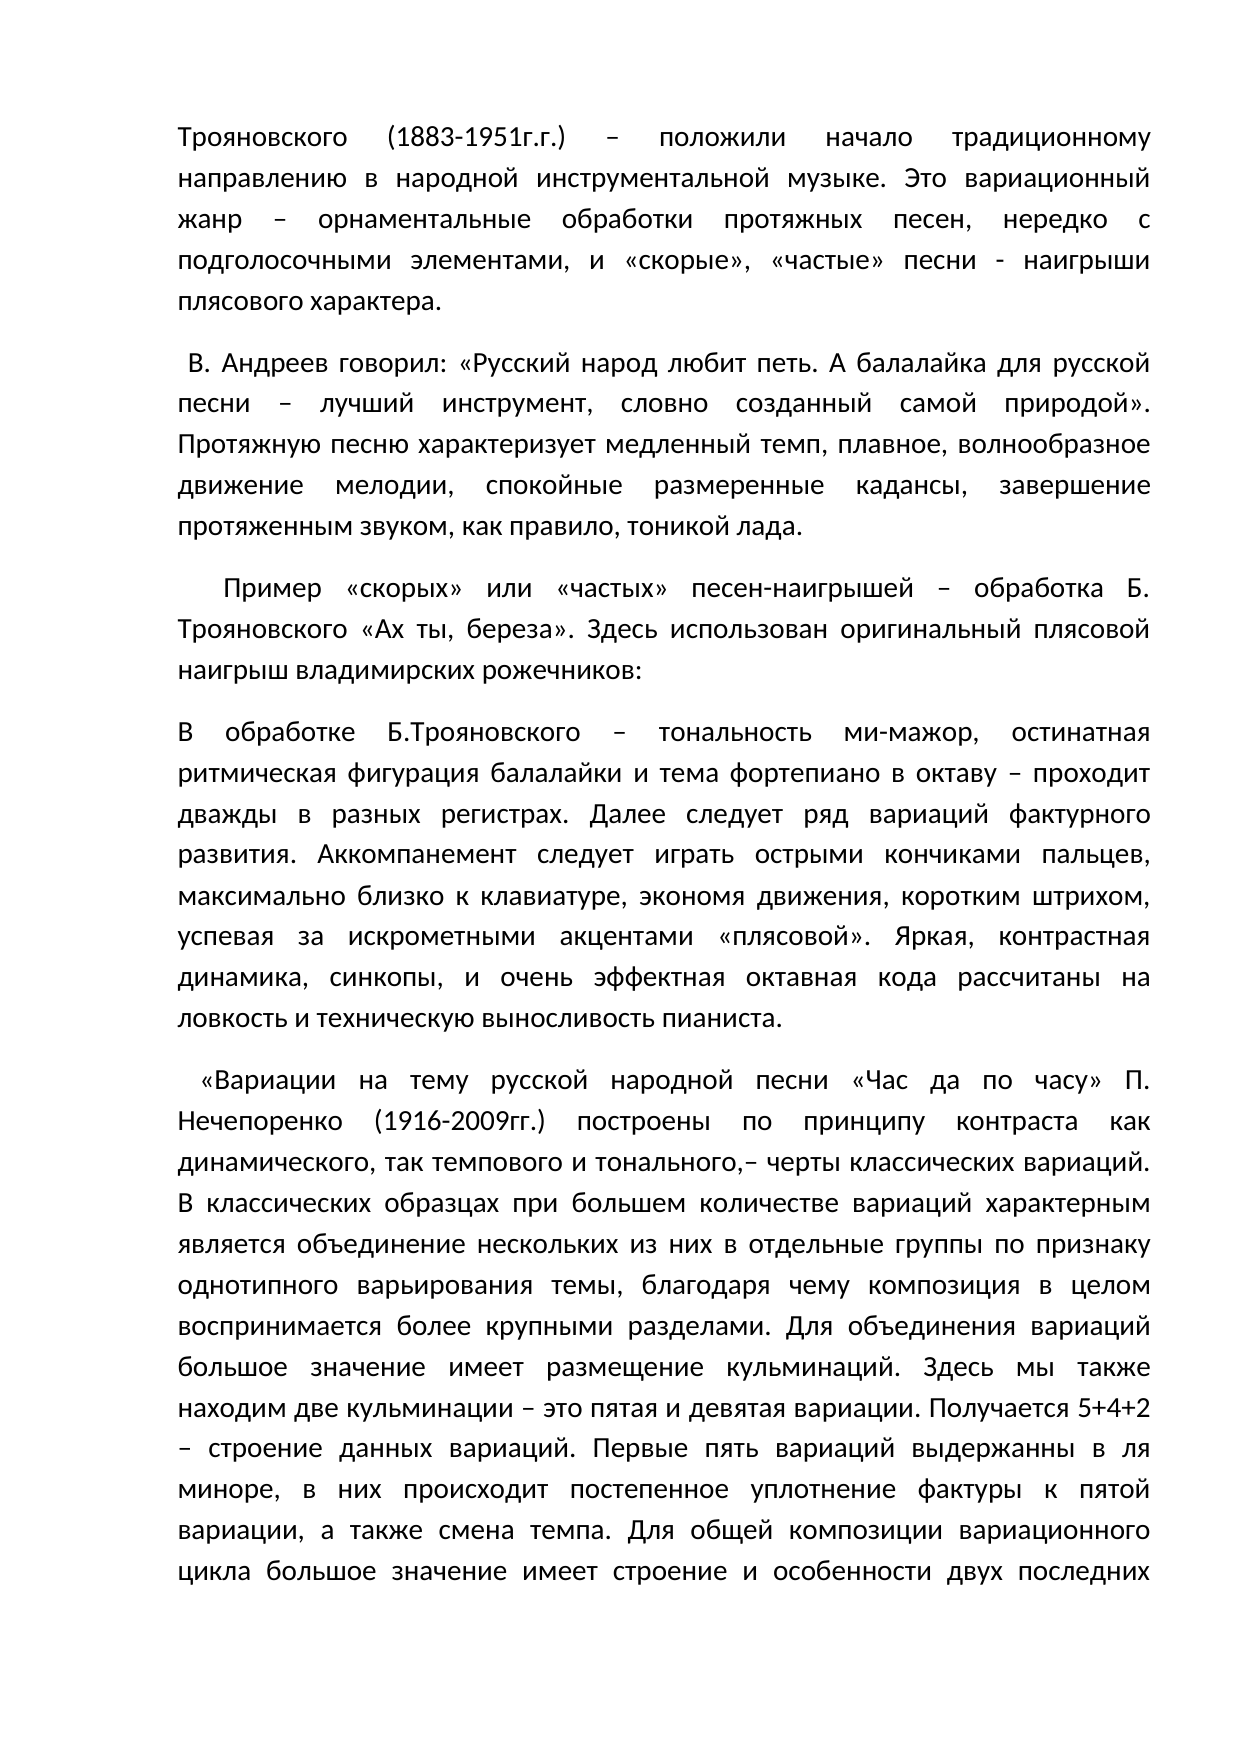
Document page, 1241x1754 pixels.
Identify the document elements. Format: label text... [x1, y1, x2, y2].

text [177, 1061, 1152, 1588]
text Пример «скорых» или «частых» песен-наигрышей – обработка Б. Трояновского «Ах ты, береза». Здесь использован оригинальный плясовой наигрыш владимирских рожечников: [177, 569, 1152, 687]
text В обработке Б.Трояновского – тональность ми-мажор, остинатная ритмическая фигурация балалайки и тема фортепиано в октаву – проходит дважды в разных регистрах. Далее следует ряд вариаций фактурного развития. Аккомпанемент следует играть острыми кончиками пальцев, максимально близко к клавиатуре, экономя движения, коротким штрихом, успевая за искрометными акцентами «плясовой». Яркая, контрастная динамика, синкопы, и очень эффектная октавная кода рассчитаны на ловкость и техническую выносливость пианиста. [177, 713, 1152, 1035]
text В. Андреев говорил: «Русский народ любит петь. А балалайка для русской песни – лучший инструмент, словно созданный самой природой». Протяжную песню характеризует медленный темп, плавное, волнообразное движение мелодии, спокойные размеренные кадансы, завершение протяженным звуком, как правило, тоникой лада. [177, 344, 1152, 543]
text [177, 118, 1152, 317]
